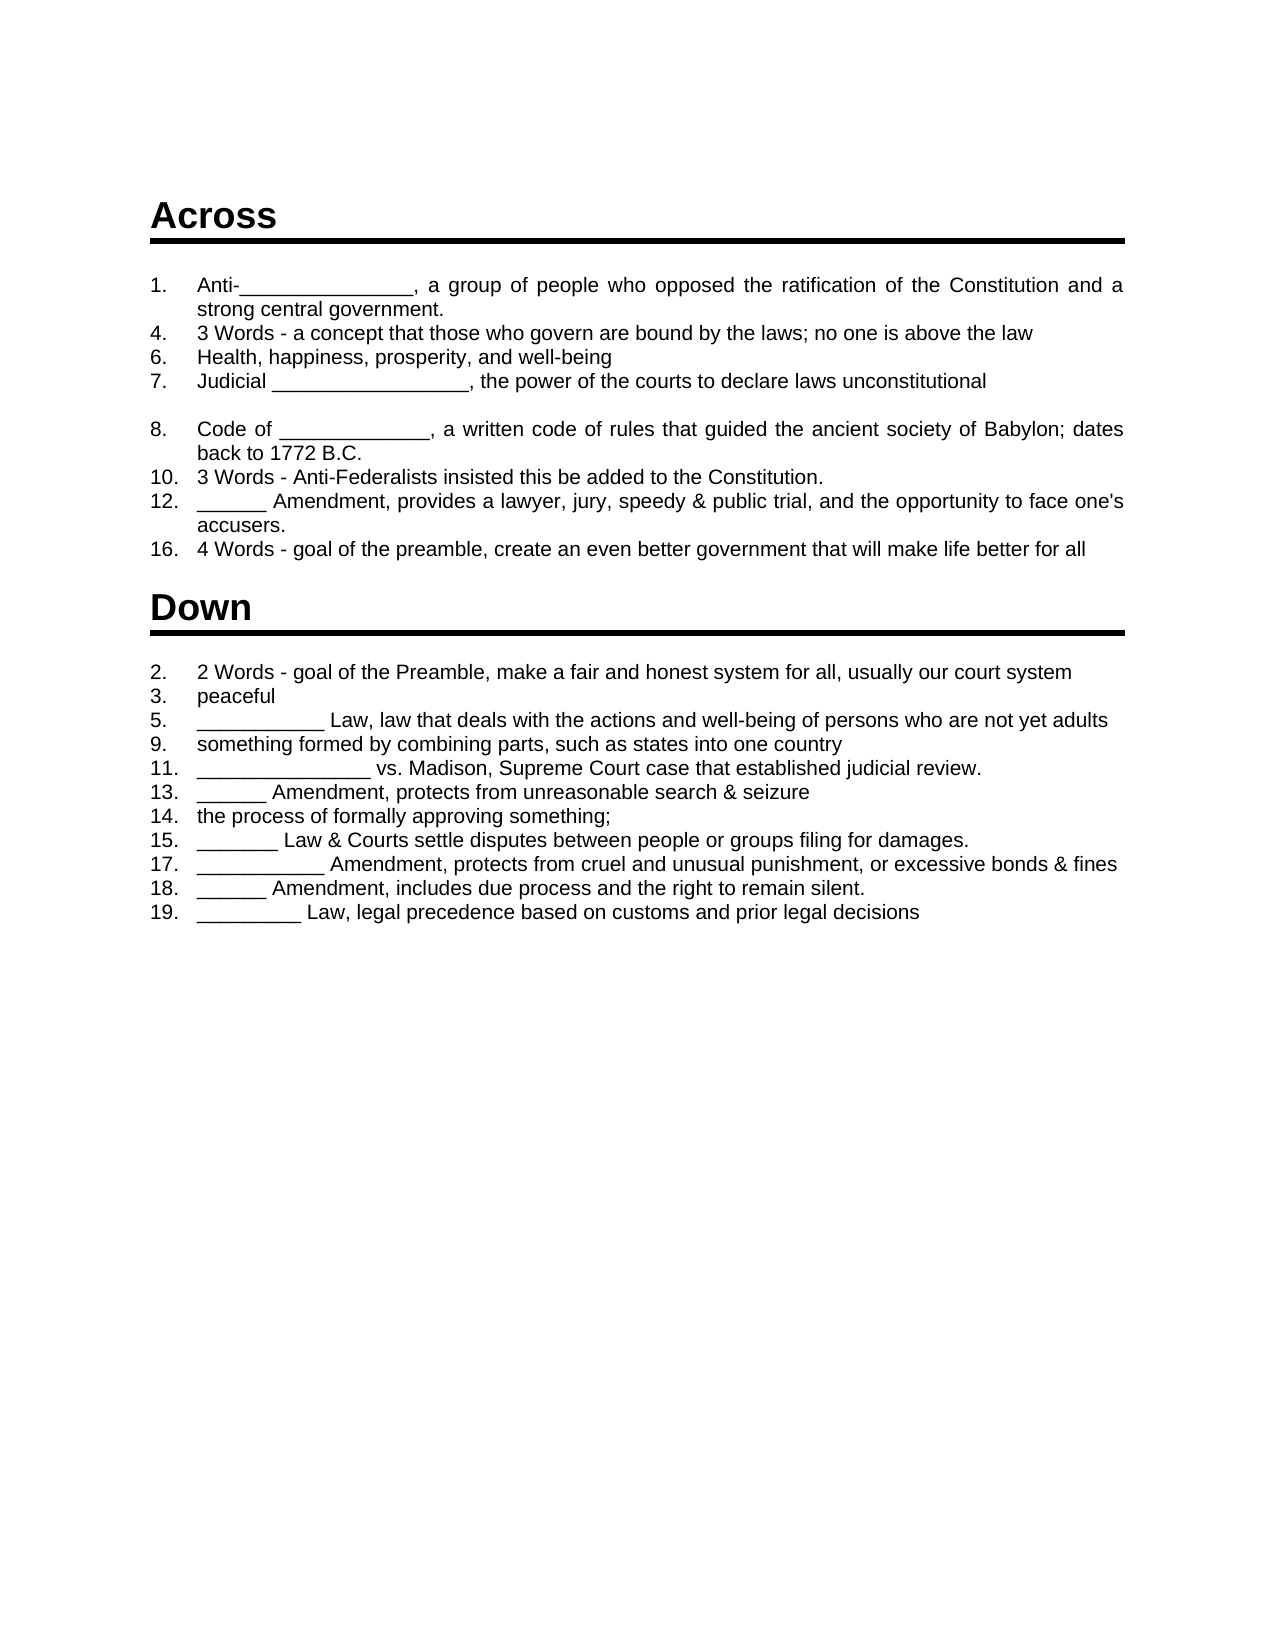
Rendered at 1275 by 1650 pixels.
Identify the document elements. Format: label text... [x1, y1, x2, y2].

text 13. ______ Amendment, protects from unreasonable search & seizure [150, 780, 1125, 804]
text 15. _______ Law & Courts settle disputes between people or groups filing for damages. [150, 828, 1125, 852]
text Down [150, 585, 1125, 630]
text 3. peaceful [150, 684, 1125, 708]
text 17. ___________ Amendment, protects from cruel and unusual punishment, or excessive bonds & fines [150, 852, 1125, 876]
text 2. 2 Words - goal of the Preamble, make a fair and honest system for all, usually our court system [150, 660, 1125, 684]
text 14. the process of formally approving something; [150, 804, 1125, 828]
text 12. ______ Amendment, provides a lawyer, jury, speedy & public trial, and the opportunity to face one's accusers. [150, 489, 1125, 537]
text 16. 4 Words - goal of the preamble, create an even better government that will make life better for all [150, 537, 1125, 561]
text 9. something formed by combining parts, such as states into one country [150, 732, 1125, 756]
text 10. 3 Words - Anti-Federalists insisted this be added to the Constitution. [150, 465, 1125, 489]
text 5. ___________ Law, law that deals with the actions and well-being of persons who are not yet adults [150, 708, 1125, 732]
text 11. _______________ vs. Madison, Supreme Court case that established judicial review. [150, 756, 1125, 780]
text 7. Judicial _________________, the power of the courts to declare laws unconstitutional [150, 369, 1125, 393]
text 1. Anti-_______________, a group of people who opposed the ratification of the Constitution and a strong central government. [150, 273, 1125, 321]
text 19. _________ Law, legal precedence based on customs and prior legal decisions [150, 900, 1125, 924]
text 8. Code of _____________, a written code of rules that guided the ancient society of Babylon; dates back to 1772 B.C. [150, 417, 1125, 465]
text 4. 3 Words - a concept that those who govern are bound by the laws; no one is above the law [150, 321, 1125, 345]
text Across [150, 193, 1125, 238]
text 18. ______ Amendment, includes due process and the right to remain silent. [150, 876, 1125, 900]
text 6. Health, happiness, prosperity, and well-being [150, 345, 1125, 369]
